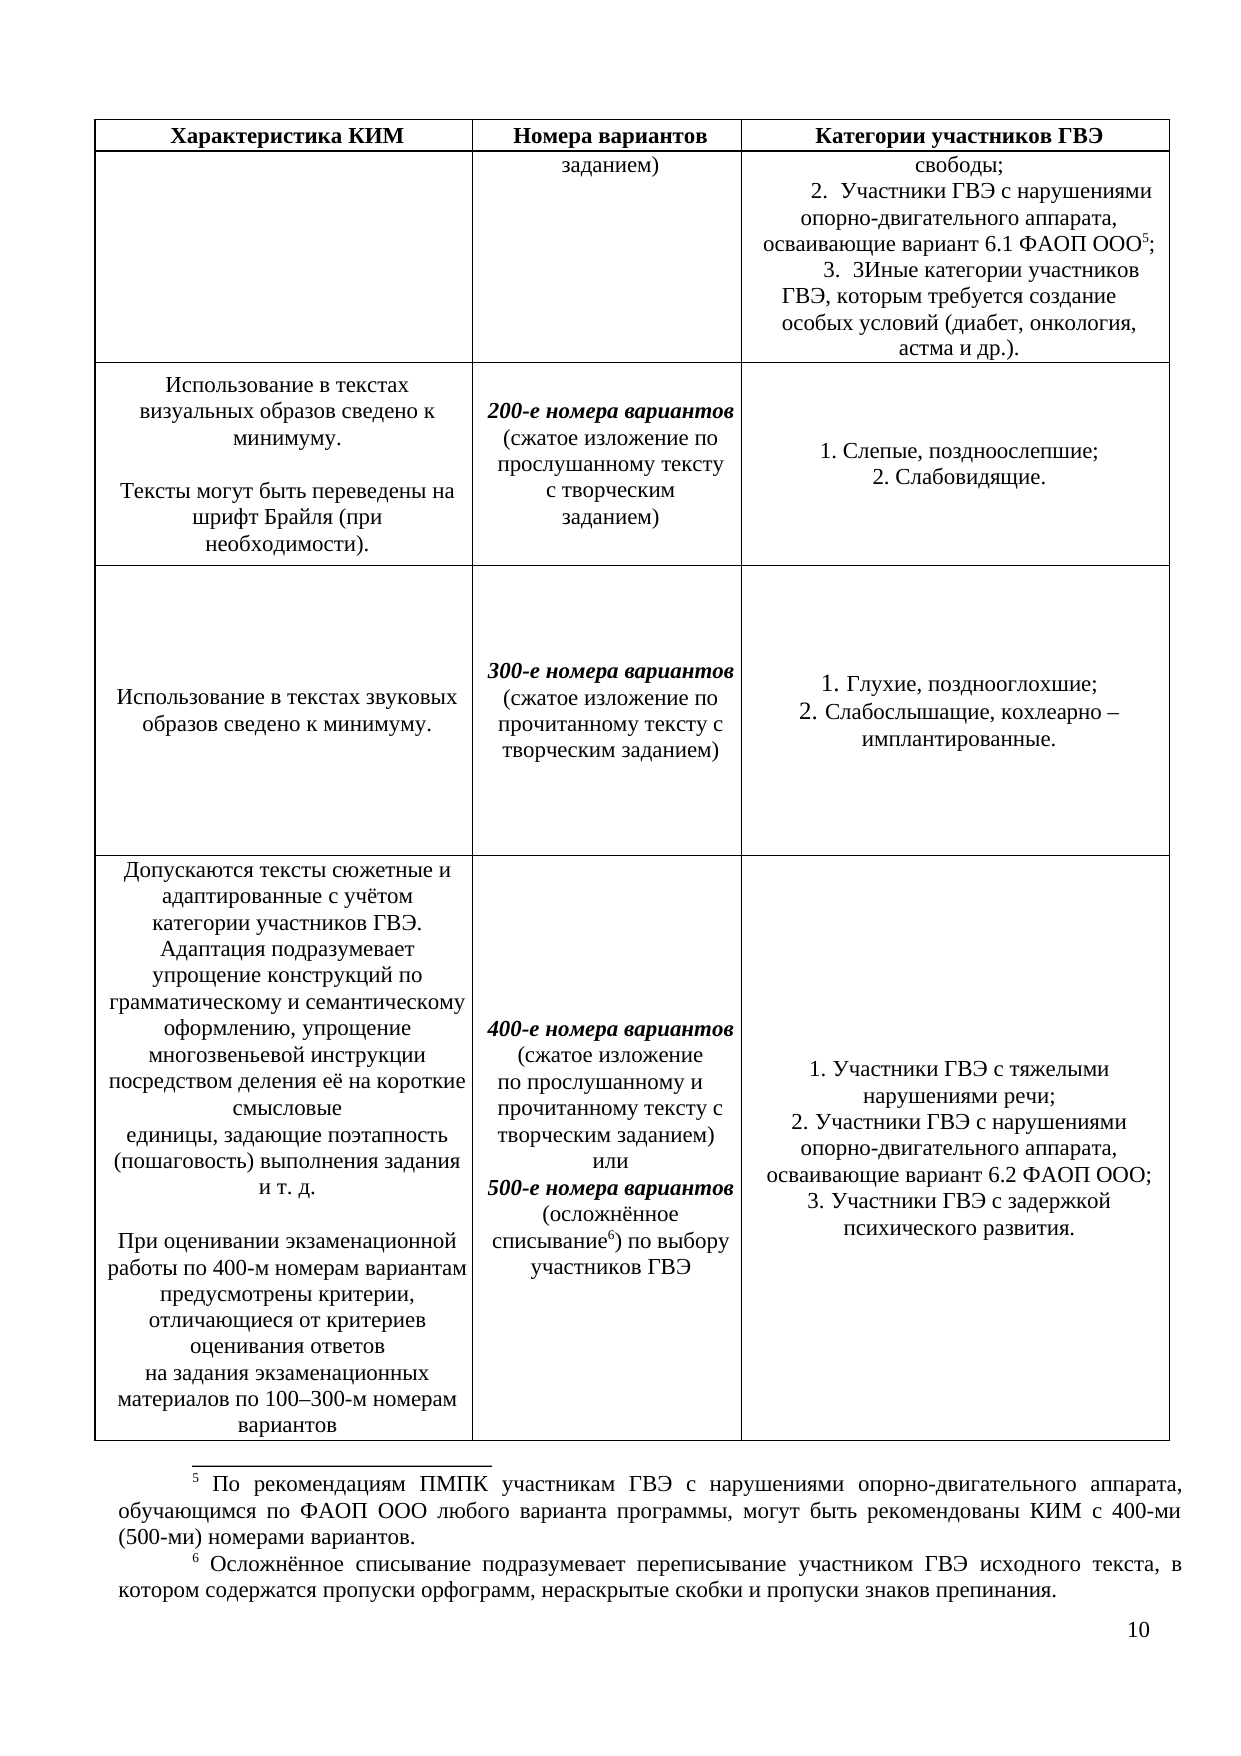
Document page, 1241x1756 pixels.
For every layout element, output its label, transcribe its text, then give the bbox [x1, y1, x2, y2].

text 6 Осложнённое списывание подразумевает переписывание участником ГВЭ исходного текста, в котором содержатся пропуски орфограмм, нераскрытые скобки и пропуски знаков препинания. [118, 1549, 1182, 1602]
table_cell свободы; Участники ГВЭ с нарушениями опорно-двигательного аппарата, осваивающие вариант 6.1 ФАОП ООО5; 3Иные категории участников ГВЭ, которым требуется создание особых условий (диабет, онкология, астма и др.). [742, 152, 1169, 362]
table_cell Глухие, позднооглохшие; Слабослышащие, кохлеарно – имплантированные. [742, 566, 1169, 855]
text 5 По рекомендациям ПМПК участникам ГВЭ с нарушениями опорно-двигательного аппарата, обучающимся по ФАОП ООО любого варианта программы, могут быть рекомендованы КИМ с 400-ми (500-ми) номерами вариантов. [118, 1470, 1183, 1549]
table_cell 300-е номера вариантов (сжатое изложение по прочитанному тексту с творческим заданием) [473, 566, 741, 855]
table_cell Участники ГВЭ с тяжелыми нарушениями речи; Участники ГВЭ с нарушениями опорно-двигательного аппарата, осваивающие вариант 6.2 ФАОП ООО; Участники ГВЭ с задержкой психического развития. [742, 856, 1169, 1440]
table_header Номера вариантов [473, 120, 741, 150]
table_cell Слепые, поздноослепшие; Слабовидящие. [742, 363, 1169, 565]
table_cell [96, 152, 472, 362]
table_cell 200-е номера вариантов (сжатое изложение по прослушанному тексту с творческим заданием) [473, 363, 741, 565]
table_header Категории участников ГВЭ [742, 120, 1169, 150]
table_header Характеристика КИМ [96, 120, 472, 150]
table_cell Использование в текстах визуальных образов сведено к минимуму. Тексты могут быть переведены на шрифт Брайля (при необходимости). [96, 363, 472, 565]
table_cell Допускаются тексты сюжетные и адаптированные с учётом категории участников ГВЭ. Адаптация подразумевает упрощение конструкций по грамматическому и семантическому оформлению, упрощение многозвеньевой инструкции посредством деления её на короткие смысловые единицы, задающие поэтапность (пошаговость) выполнения задания и т. д. При оценивании экзаменационной работы по 400-м номерам вариантам предусмотрены критерии, отличающиеся от критериев оценивания ответов на задания экзаменационных материалов по 100–300-м номерам вариантов [96, 856, 472, 1440]
table_cell 400-е номера вариантов (сжатое изложение по прослушанному и прочитанному тексту с творческим заданием) или 500-е номера вариантов (осложнённое списывание6) по выбору участников ГВЭ [473, 856, 741, 1440]
table_cell заданием) [473, 152, 741, 362]
table_cell Использование в текстах звуковых образов сведено к минимуму. [96, 566, 472, 855]
